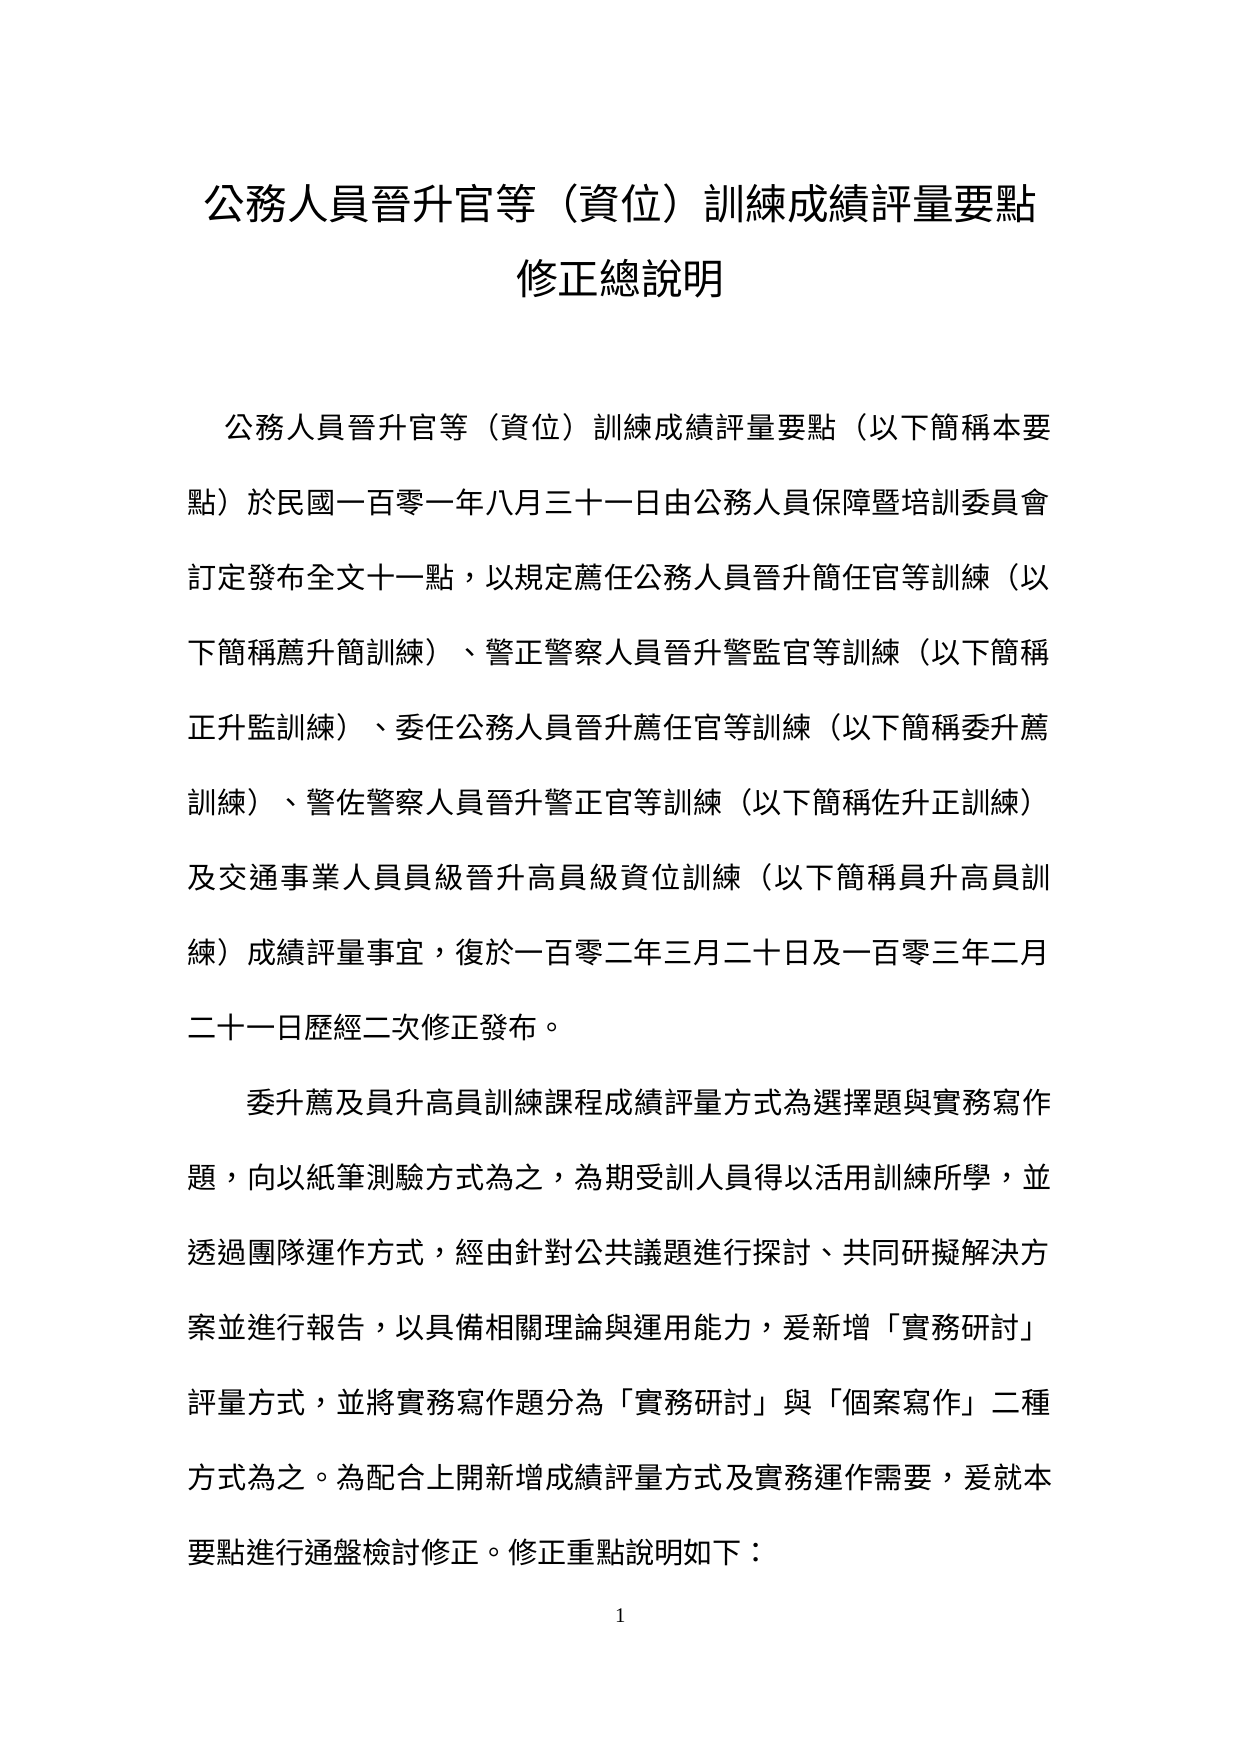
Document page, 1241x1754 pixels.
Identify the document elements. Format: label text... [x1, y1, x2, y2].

text 修正總說明 [187, 239, 1053, 314]
text 委升薦及員升高員訓練課程成績評量方式為選擇題與實務寫作題，向以紙筆測驗方式為之，為期受訓人員得以活用訓練所學，並透過團隊運作方式，經由針對公共議題進行探討、共同研擬解決方案並進行報告，以具備相關理論與運用能力，爰新增「實務研討」評量方式，並將實務寫作題分為「實務研討」與「個案寫作」二種方式為之。為配合上開新增成績評量方式及實務運作需要，爰就本要點進行通盤檢討修正。修正重點說明如下： [187, 1064, 1053, 1589]
text 公務人員晉升官等（資位）訓練成績評量要點（以下簡稱本要點）於民國一百零一年八月三十一日由公務人員保障暨培訓委員會訂定發布全文十一點，以規定薦任公務人員晉升簡任官等訓練（以下簡稱薦升簡訓練）、警正警察人員晉升警監官等訓練（以下簡稱正升監訓練）、委任公務人員晉升薦任官等訓練（以下簡稱委升薦訓練）、警佐警察人員晉升警正官等訓練（以下簡稱佐升正訓練）及交通事業人員員級晉升高員級資位訓練（以下簡稱員升高員訓練）成績評量事宜，復於一百零二年三月二十日及一百零三年二月二十一日歷經二次修正發布。 [187, 389, 1053, 1064]
text 公務人員晉升官等（資位）訓練成績評量要點 [187, 164, 1053, 239]
